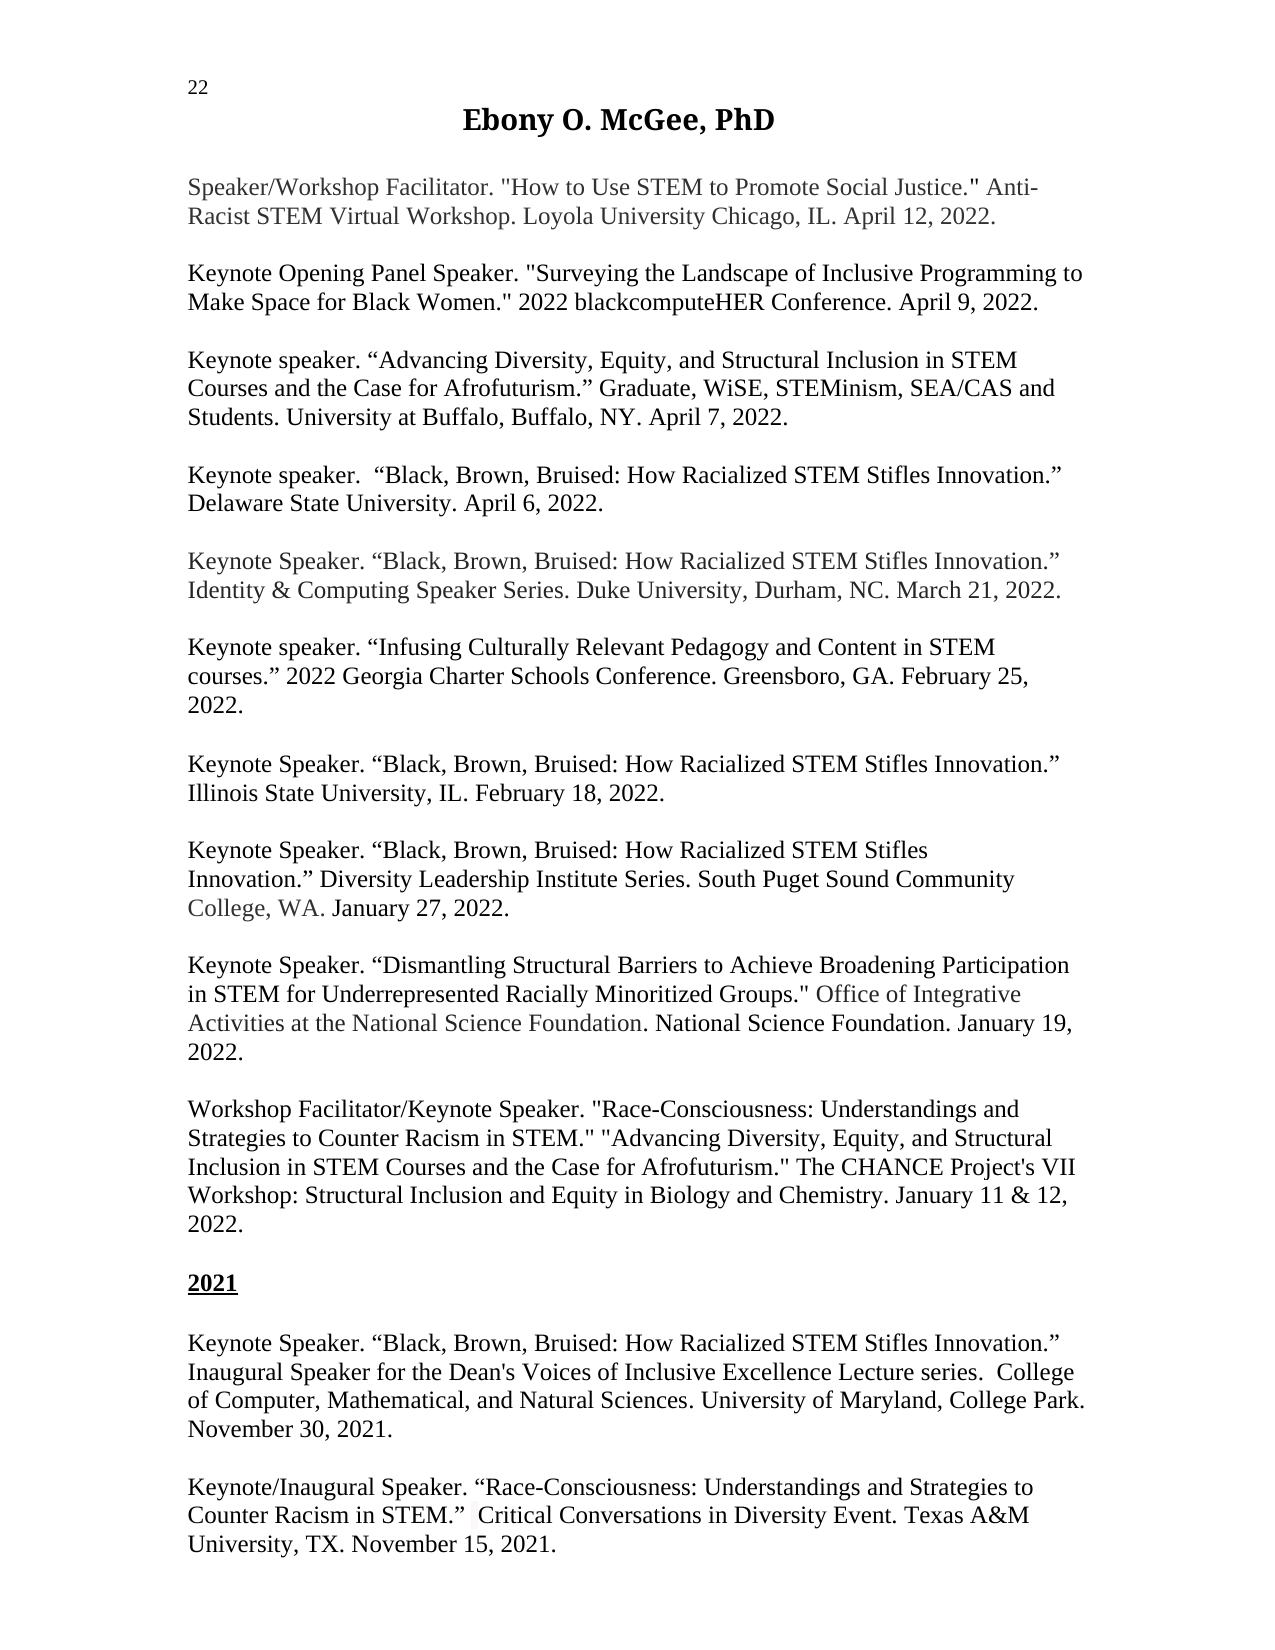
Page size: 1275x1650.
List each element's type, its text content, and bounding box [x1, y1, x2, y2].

text Keynote Opening Panel Speaker. "Surveying the Landscape of Inclusive Programming to Make Space for Black Women." 2022 blackcomputeHER Conference. April 9, 2022. [187, 258, 1087, 316]
text Keynote Speaker. “Black, Brown, Bruised: How Racialized STEM Stifles Innovation.” Diversity Leadership Institute Series. South Puget Sound Community College, WA. January 27, 2022. [516, 835, 1087, 922]
text 2021 [187, 1268, 1087, 1297]
text Keynote Speaker. “Black, Brown, Bruised: How Racialized STEM Stifles Innovation.” Illinois State University, IL. February 18, 2022. [665, 749, 1087, 807]
text Keynote speaker. “Infusing Culturally Relevant Pedagogy and Content in STEM courses.” 2022 Georgia Charter Schools Conference. Greensboro, GA. February 25, 2022. [187, 632, 1087, 718]
text Keynote/Inaugural Speaker. “Race-Consciousness: Understandings and Strategies to Counter Racism in STEM.” Critical Conversations in Diversity Event. Texas A&M University, TX. November 15, 2021. [478, 1472, 1087, 1558]
text Workshop Facilitator/Keynote Speaker. "Race-Consciousness: Understandings and Strategies to Counter Racism in STEM." "Advancing Diversity, Equity, and Structural Inclusion in STEM Courses and the Case for Afrofuturism." The CHANCE Project's VII Workshop: Structural Inclusion and Equity in Biology and Chemistry. January 11 & 12, 2022. [244, 1094, 1087, 1238]
text Keynote speaker. “Advancing Diversity, Equity, and Structural Inclusion in STEM Courses and the Case for Afrofuturism.” Graduate, WiSE, STEMinism, SEA/CAS and Students. University at Buffalo, Buffalo, NY. April 7, 2022. [187, 345, 1087, 431]
text Keynote Speaker. “Black, Brown, Bruised: How Racialized STEM Stifles Innovation.” Inaugural Speaker for the Dean's Voices of Inclusive Excellence Lecture series. College of Computer, Mathematical, and Natural Sciences. University of Maryland, College Park. November 30, 2021. [187, 1328, 1087, 1443]
text Keynote Speaker. “Dismantling Structural Barriers to Achieve Broadening Participation in STEM for Underrepresented Racially Minoritized Groups." Office of Integrative Activities at the National Science Foundation. National Science Foundation. January 19, 2022. [250, 950, 1087, 1065]
text Keynote speaker. “Black, Brown, Bruised: How Racialized STEM Stifles Innovation.” Delaware State University. April 6, 2022. [187, 460, 1087, 517]
text Keynote Speaker. “Black, Brown, Bruised: How Racialized STEM Stifles Innovation.” Identity & Computing Speaker Series. Duke University, Durham, NC. March 21, 2022. [187, 517, 1087, 603]
